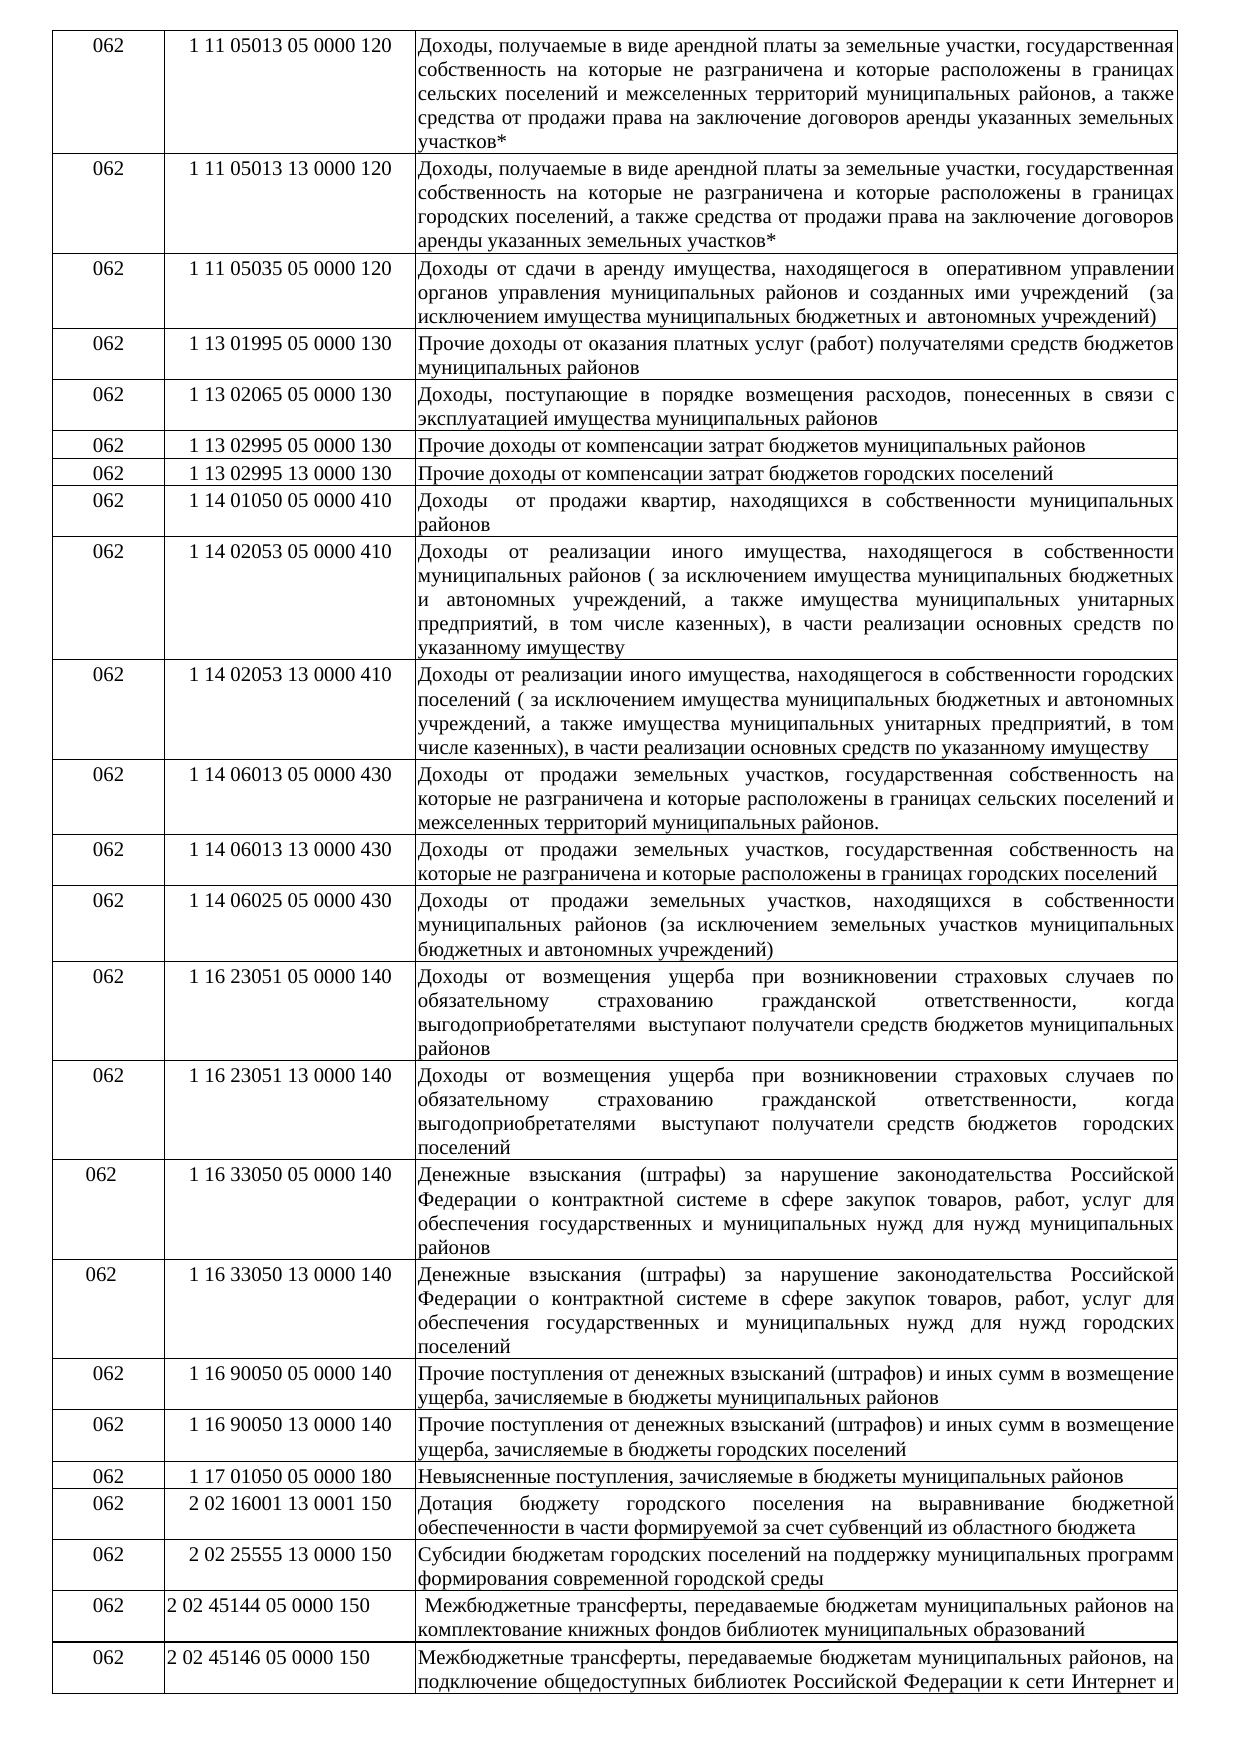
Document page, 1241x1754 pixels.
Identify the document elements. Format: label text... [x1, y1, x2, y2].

table_cell Дотация бюджету городского поселения на выравнивание бюджетной обеспеченности в части формируемой за счет субвенций из областного бюджета [416, 1489, 1177, 1539]
table_cell Прочие поступления от денежных взысканий (штрафов) и иных сумм в возмещение ущерба, зачисляемые в бюджеты муниципальных районов [416, 1359, 1177, 1409]
table_cell 1 16 90050 05 0000 140 [165, 1359, 415, 1409]
table_cell 062 [53, 962, 164, 1060]
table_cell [416, 1643, 1177, 1693]
table_cell 062 [53, 486, 164, 536]
table_cell 062 [53, 329, 164, 379]
table_cell Прочие доходы от компенсации затрат бюджетов городских поселений [416, 459, 1177, 484]
table_cell 1 16 23051 13 0000 140 [165, 1061, 415, 1159]
table_cell Денежные взыскания (штрафы) за нарушение законодательства Российской Федерации о контрактной системе в сфере закупок товаров, работ, услуг для обеспечения государственных и муниципальных нужд для нужд муниципальных районов [416, 1160, 1177, 1259]
table_cell 1 14 02053 05 0000 410 [165, 537, 415, 659]
table_cell 1 13 02065 05 0000 130 [165, 380, 415, 430]
table_cell Субсидии бюджетам городских поселений на поддержку муниципальных программ формирования современной городской среды [416, 1540, 1177, 1590]
table_cell Прочие доходы от оказания платных услуг (работ) получателями средств бюджетов муниципальных районов [416, 329, 1177, 379]
table_cell 062 [53, 1061, 164, 1159]
table_cell 1 16 90050 13 0000 140 [165, 1410, 415, 1461]
table_cell 1 16 33050 05 0000 140 [165, 1160, 415, 1259]
table_cell 1 14 06013 05 0000 430 [165, 760, 415, 834]
table_cell 1 11 05013 05 0000 120 [165, 31, 415, 153]
table_cell Прочие доходы от компенсации затрат бюджетов муниципальных районов [416, 431, 1177, 457]
table_cell 062 [53, 1643, 164, 1693]
table_cell Прочие поступления от денежных взысканий (штрафов) и иных сумм в возмещение ущерба, зачисляемые в бюджеты городских поселений [416, 1410, 1177, 1461]
table_cell Доходы от продажи квартир, находящихся в собственности муниципальных районов [416, 486, 1177, 536]
table_cell 1 13 01995 05 0000 130 [165, 329, 415, 379]
table_cell 062 [53, 254, 164, 328]
table_cell 062 [53, 380, 164, 430]
table_cell Доходы от возмещения ущерба при возникновении страховых случаев по обязательному страхованию гражданской ответственности, когда выгодоприобретателями выступают получатели средств бюджетов муниципальных районов [416, 962, 1177, 1060]
table_cell Невыясненные поступления, зачисляемые в бюджеты муниципальных районов [416, 1462, 1177, 1488]
table_cell Доходы от продажи земельных участков, государственная собственность на которые не разграничена и которые расположены в границах городских поселений [416, 835, 1177, 885]
table_cell 062 [53, 1540, 164, 1590]
table_cell Межбюджетные трансферты, передаваемые бюджетам муниципальных районов на комплектование книжных фондов библиотек муниципальных образований [416, 1591, 1177, 1641]
table_cell 062 [53, 1462, 164, 1488]
table_cell 062 [53, 1160, 164, 1259]
table_cell 1 14 06025 05 0000 430 [165, 886, 415, 961]
table_cell 062 [53, 154, 164, 252]
table_cell 1 17 01050 05 0000 180 [165, 1462, 415, 1488]
table_cell 062 [53, 1489, 164, 1539]
table_cell Денежные взыскания (штрафы) за нарушение законодательства Российской Федерации о контрактной системе в сфере закупок товаров, работ, услуг для обеспечения государственных и муниципальных нужд для нужд городских поселений [416, 1260, 1177, 1358]
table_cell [165, 1643, 415, 1693]
table_cell 062 [53, 31, 164, 153]
table_cell 1 11 05035 05 0000 120 [165, 254, 415, 328]
table_cell 062 [53, 1591, 164, 1641]
table_cell Доходы от возмещения ущерба при возникновении страховых случаев по обязательному страхованию гражданской ответственности, когда выгодоприобретателями выступают получатели средств бюджетов городских поселений [416, 1061, 1177, 1159]
table_cell 062 [53, 431, 164, 457]
table_cell 062 [53, 660, 164, 759]
table_cell 1 16 33050 13 0000 140 [165, 1260, 415, 1358]
table_cell 062 [53, 1359, 164, 1409]
table_cell Доходы от реализации иного имущества, находящегося в собственности городских поселений ( за исключением имущества муниципальных бюджетных и автономных учреждений, а также имущества муниципальных унитарных предприятий, в том числе казенных), в части реализации основных средств по указанному имуществу [416, 660, 1177, 759]
table_cell Доходы от продажи земельных участков, находящихся в собственности муниципальных районов (за исключением земельных участков муниципальных бюджетных и автономных учреждений) [416, 886, 1177, 961]
table_cell Доходы от продажи земельных участков, государственная собственность на которые не разграничена и которые расположены в границах сельских поселений и межселенных территорий муниципальных районов. [416, 760, 1177, 834]
table_cell 062 [53, 835, 164, 885]
table_cell 1 16 23051 05 0000 140 [165, 962, 415, 1060]
table_cell 1 14 06013 13 0000 430 [165, 835, 415, 885]
table_cell Доходы, поступающие в порядке возмещения расходов, понесенных в связи с эксплуатацией имущества муниципальных районов [416, 380, 1177, 430]
table_cell 062 [53, 760, 164, 834]
table_cell 062 [53, 459, 164, 484]
table_cell 1 14 01050 05 0000 410 [165, 486, 415, 536]
table_cell 062 [53, 886, 164, 961]
table_cell 1 13 02995 13 0000 130 [165, 459, 415, 484]
table_cell 2 02 25555 13 0000 150 [165, 1540, 415, 1590]
table_cell Доходы от сдачи в аренду имущества, находящегося в оперативном управлении органов управления муниципальных районов и созданных ими учреждений (за исключением имущества муниципальных бюджетных и автономных учреждений) [416, 254, 1177, 328]
table_cell 1 14 02053 13 0000 410 [165, 660, 415, 759]
table_cell 1 11 05013 13 0000 120 [165, 154, 415, 252]
table_cell 062 [53, 537, 164, 659]
table_cell Доходы от реализации иного имущества, находящегося в собственности муниципальных районов ( за исключением имущества муниципальных бюджетных и автономных учреждений, а также имущества муниципальных унитарных предприятий, в том числе казенных), в части реализации основных средств по указанному имуществу [416, 537, 1177, 659]
table_cell 2 02 16001 13 0001 150 [165, 1489, 415, 1539]
table_cell 1 13 02995 05 0000 130 [165, 431, 415, 457]
table_cell 062 [53, 1260, 164, 1358]
table_cell Доходы, получаемые в виде арендной платы за земельные участки, государственная собственность на которые не разграничена и которые расположены в границах сельских поселений и межселенных территорий муниципальных районов, а также средства от продажи права на заключение договоров аренды указанных земельных участков* [416, 31, 1177, 153]
table_cell 062 [53, 1410, 164, 1461]
table_cell 2 02 45144 05 0000 150 [165, 1591, 415, 1641]
table_cell Доходы, получаемые в виде арендной платы за земельные участки, государственная собственность на которые не разграничена и которые расположены в границах городских поселений, а также средства от продажи права на заключение договоров аренды указанных земельных участков* [416, 154, 1177, 252]
